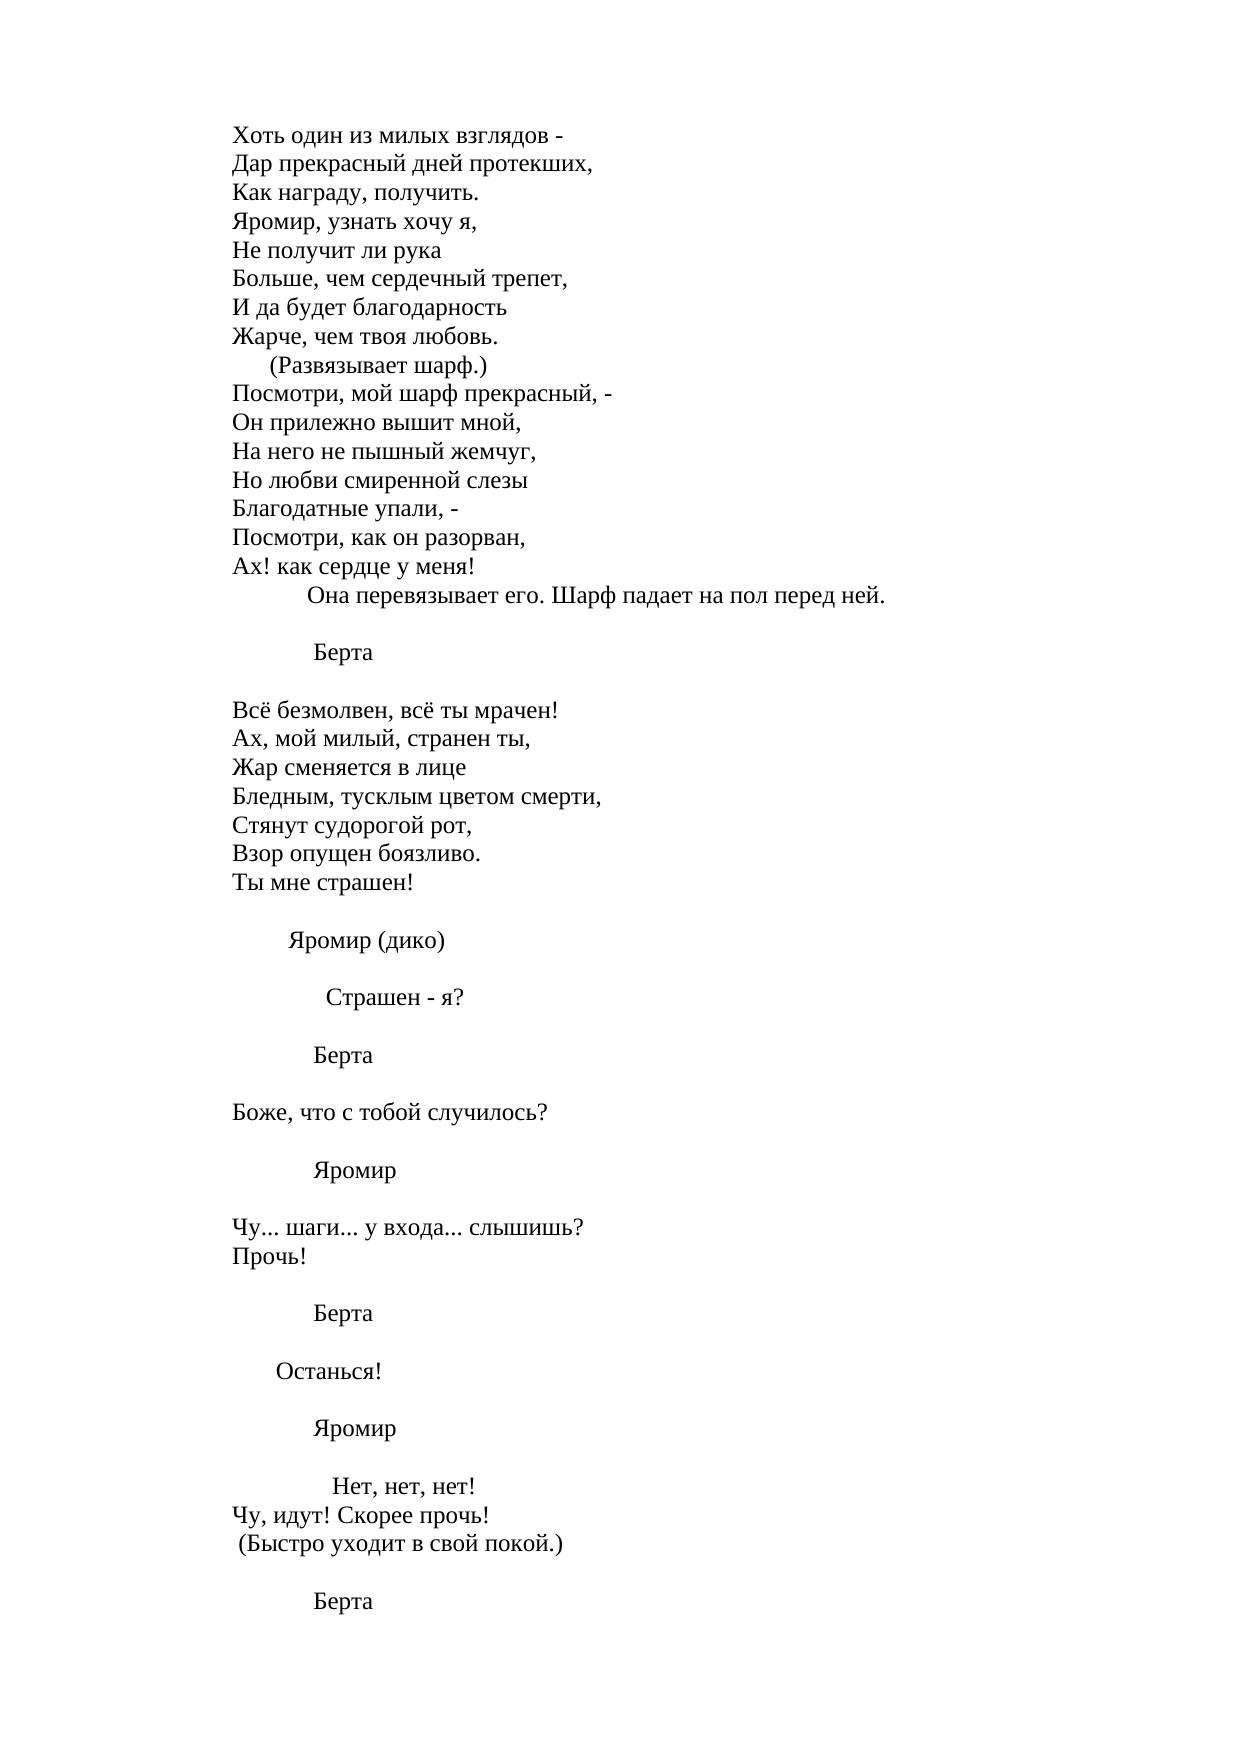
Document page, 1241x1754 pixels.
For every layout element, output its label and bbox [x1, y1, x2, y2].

table_header [230, 118, 1099, 1616]
